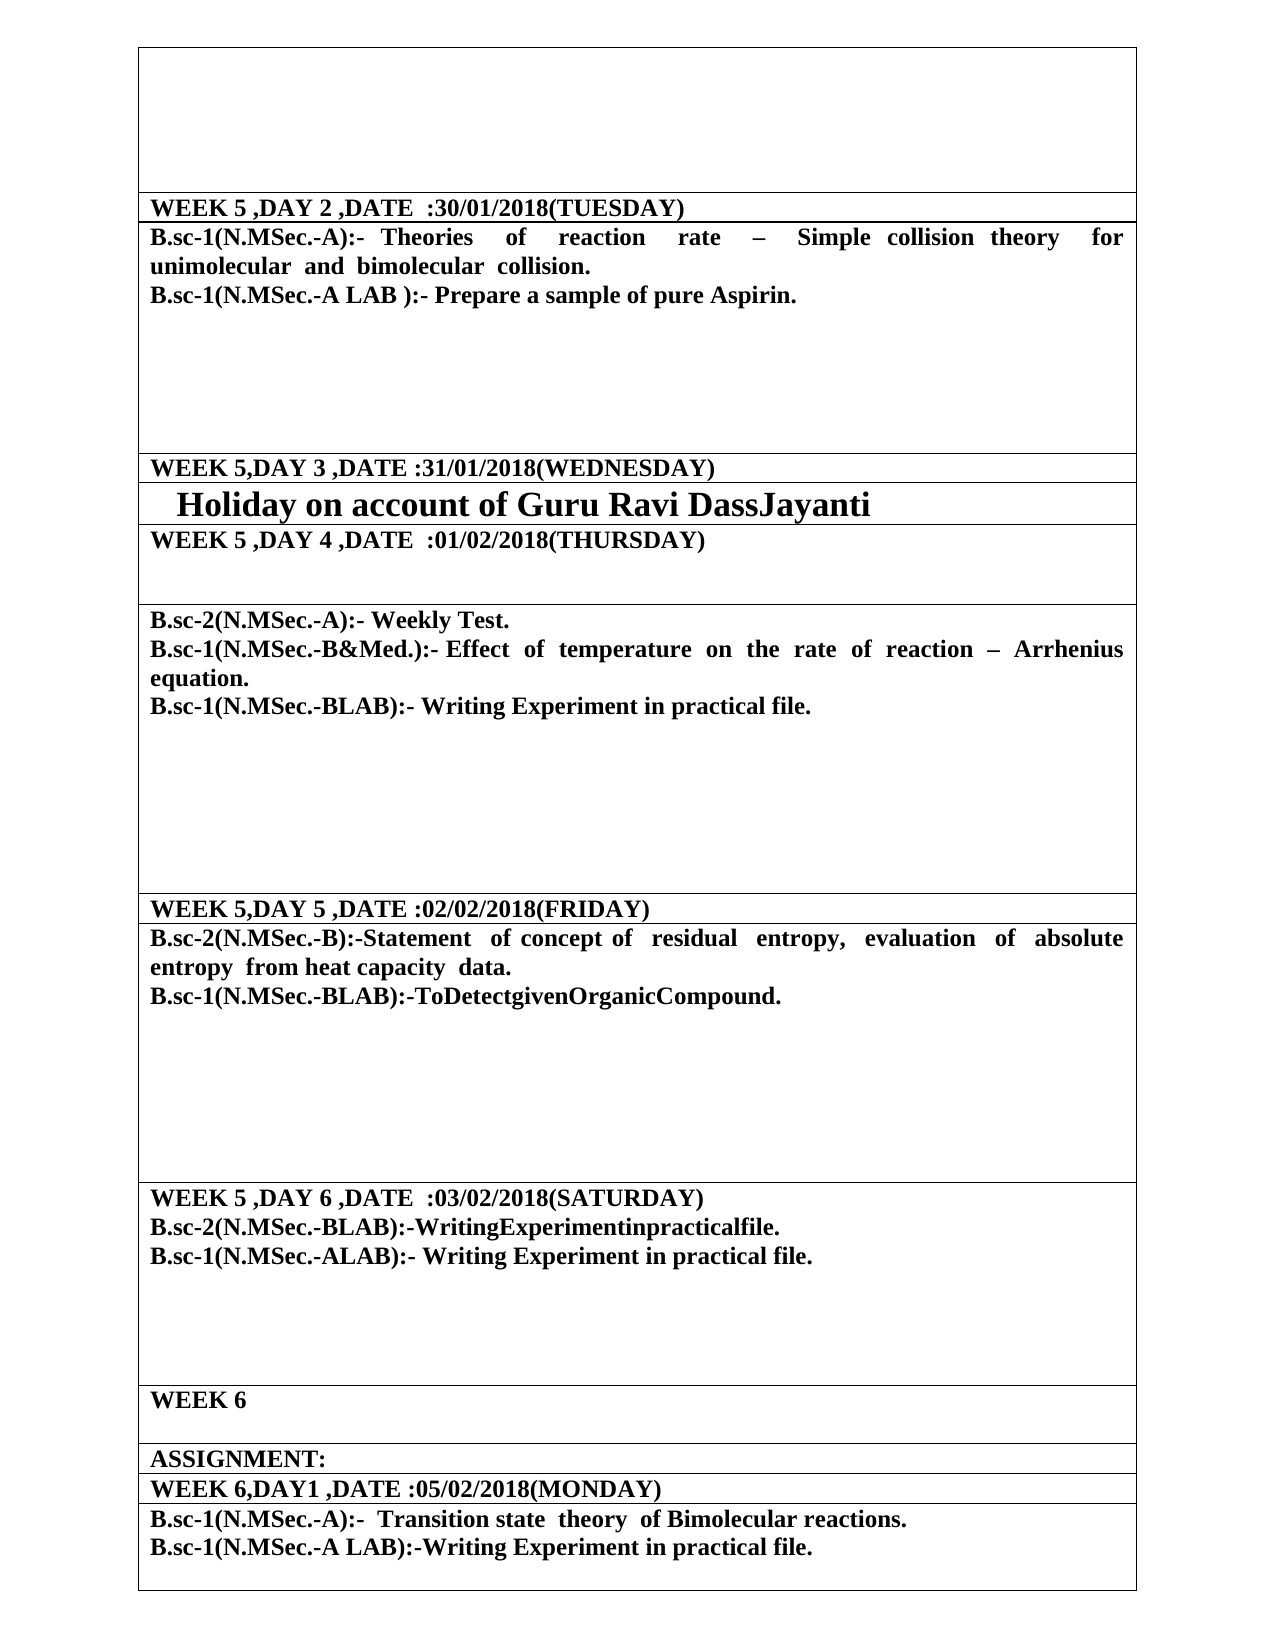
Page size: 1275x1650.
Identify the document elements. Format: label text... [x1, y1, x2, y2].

table_cell WEEK 5,DAY 5 ,DATE :02/02/2018(FRIDAY) [139, 894, 1136, 922]
table_cell WEEK 6,DAY1 ,DATE :05/02/2018(MONDAY) [139, 1474, 1136, 1503]
table_cell WEEK 5,DAY 3 ,DATE :31/01/2018(WEDNESDAY) [139, 454, 1136, 482]
table_cell B.sc-2(N.MSec.-B):-Statement of concept of residual entropy, evaluation of absolute entropy from heat capacity data. B.sc-1(N.MSec.-BLAB):-ToDetectgivenOrganicCompound. [139, 924, 1136, 1182]
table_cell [139, 1504, 1136, 1590]
table_cell B.sc-1(N.MSec.-A):- Theories of reaction rate – Simple collision theory for unimolecular and bimolecular collision. B.sc-1(N.MSec.-A LAB ):- Prepare a sample of pure Aspirin. [139, 223, 1136, 452]
table_cell ASSIGNMENT: [139, 1444, 1136, 1473]
table_cell WEEK 6 [139, 1386, 1136, 1443]
table_cell WEEK 5 ,DAY 6 ,DATE :03/02/2018(SATURDAY) B.sc-2(N.MSec.-BLAB):-WritingExperimentinpracticalfile. B.sc-1(N.MSec.-ALAB):- Writing Experiment in practical file. [139, 1183, 1136, 1384]
table_cell Holiday on account of Guru Ravi DassJayanti [139, 483, 1136, 524]
table_cell WEEK 5 ,DAY 4 ,DATE :01/02/2018(THURSDAY) [139, 525, 1136, 604]
table_cell WEEK 5 ,DAY 2 ,DATE :30/01/2018(TUESDAY) [139, 193, 1136, 221]
table_cell B.sc-2(N.MSec.-A):- Weekly Test. B.sc-1(N.MSec.-B&Med.):- Effect of temperature on the rate of reaction – Arrhenius equation. B.sc-1(N.MSec.-BLAB):- Writing Experiment in practical file. [139, 605, 1136, 893]
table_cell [139, 48, 1136, 192]
